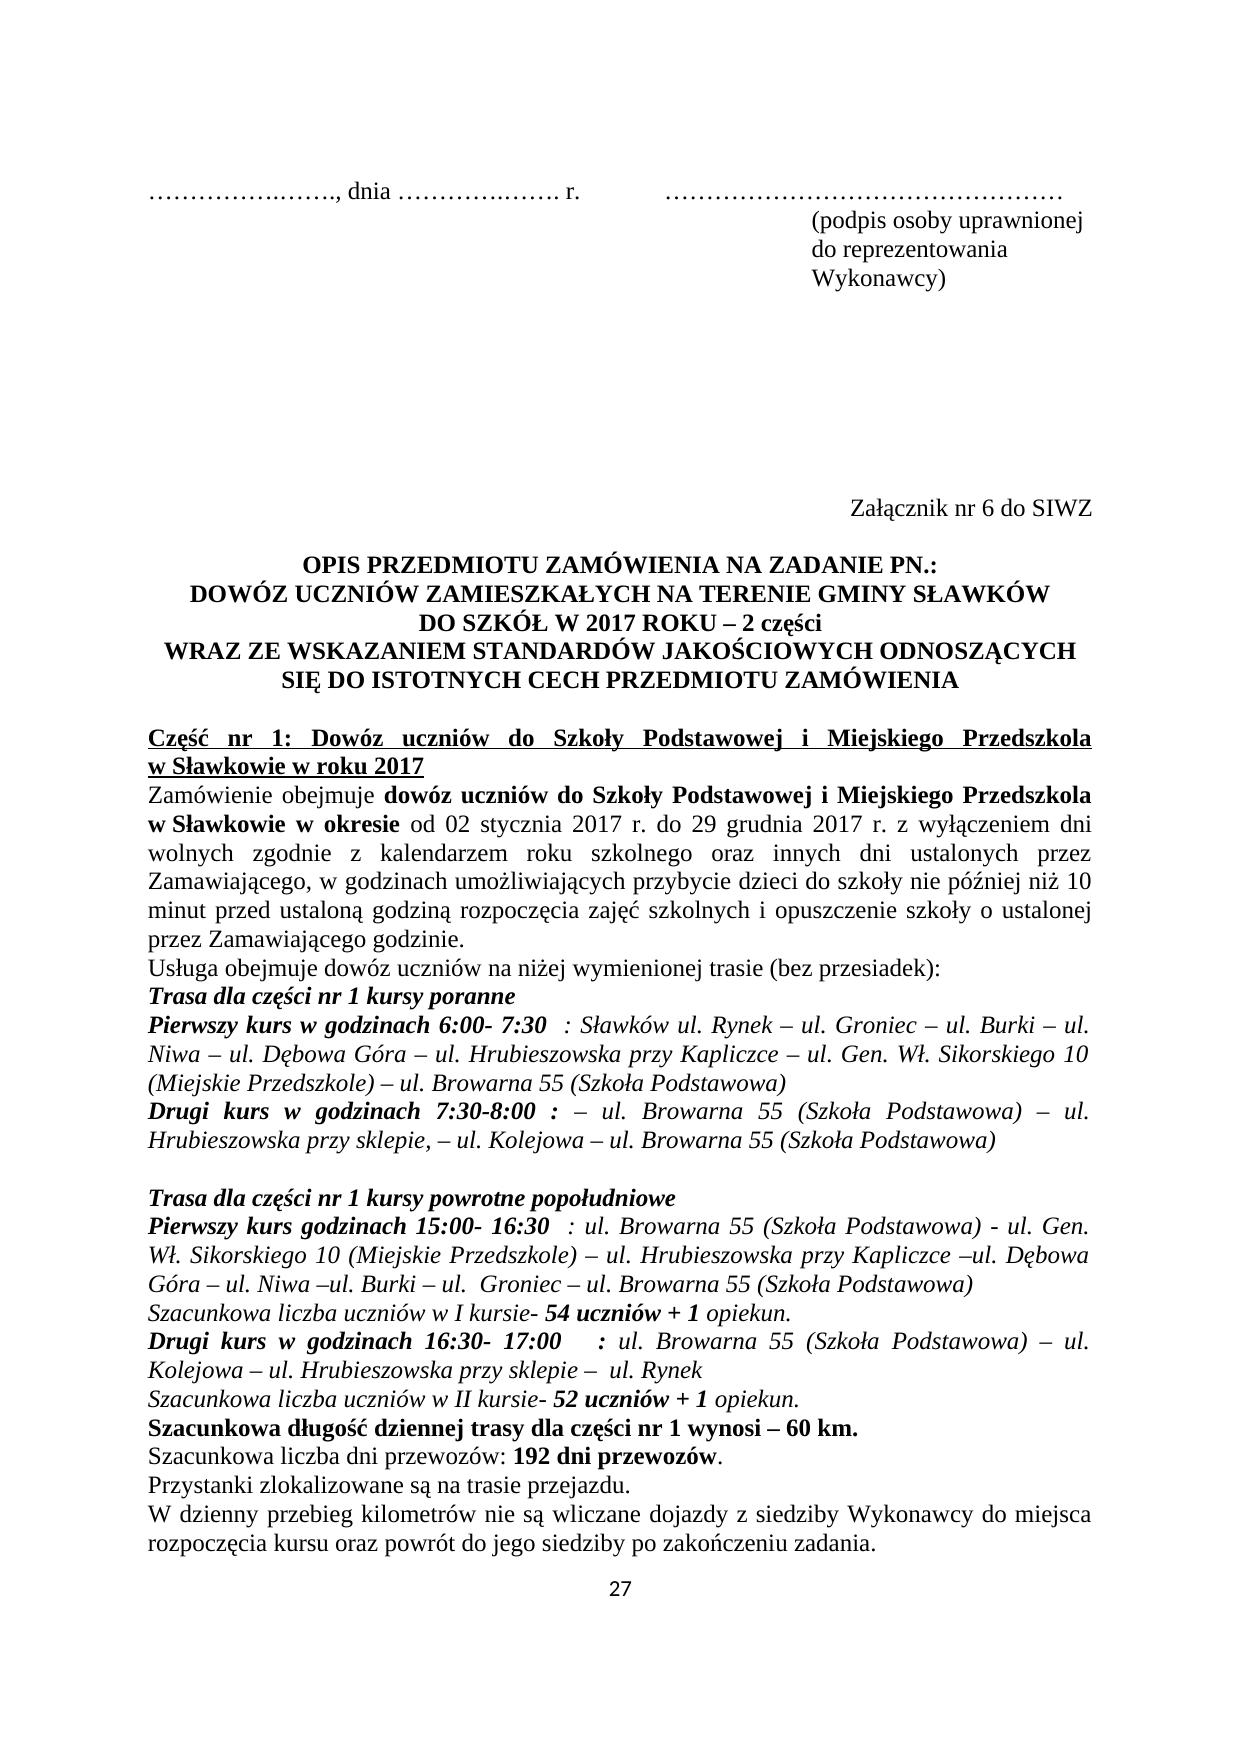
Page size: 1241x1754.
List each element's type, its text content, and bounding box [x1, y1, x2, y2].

text Pierwszy kurs godzinach 15:00- 16:30 : ul. Browarna 55 (Szkoła Podstawowa) - ul. Gen. Wł. Sikorskiego 10 (Miejskie Przedszkole) – ul. Hrubieszowska przy Kapliczce –ul. Dębowa Góra – ul. Niwa –ul. Burki – ul. Groniec – ul. Browarna 55 (Szkoła Podstawowa) [148, 1211, 1093, 1298]
text Trasa dla części nr 1 kursy powrotne popołudniowe [148, 1183, 1093, 1211]
text Szacunkowa długość dziennej trasy dla części nr 1 wynosi – [148, 1413, 1093, 1441]
text Drugi kurs w godzinach 7:30-8:00 : – ul. Browarna 55 (Szkoła Podstawowa) – ul. Hrubieszowska przy sklepie, – ul. Kolejowa – ul. Browarna 55 (Szkoła Podstawowa) [148, 1096, 1093, 1154]
text (podpis osoby uprawnionej do reprezentowania Wykonawcy) [811, 205, 1093, 291]
text Drugi kurs w godzinach 16:30- 17:00 : ul. Browarna 55 (Szkoła Podstawowa) – ul. Kolejowa – ul. Hrubieszowska przy sklepie – ul. Rynek [148, 1326, 1093, 1384]
text Przystanki zlokalizowane są na trasie przejazdu. [148, 1470, 1093, 1499]
text OPIS PRZEDMIOTU ZAMÓWIENIA NA ZADANIE PN.: [148, 550, 1093, 579]
text …………….……., dnia ………….……. r. ………………………………………… [148, 176, 1093, 205]
text Szacunkowa liczba uczniów w I kursie- 54 uczniów + 1 opiekun. [148, 1298, 1093, 1326]
text DOWÓZ UCZNIÓW ZAMIESZKAŁYCH NA TERENIE GMINY SŁAWKÓW [148, 579, 1093, 608]
text Część nr 1: Dowóz uczniów do Szkoły Podstawowej i Miejskiego Przedszkola w Sławkowie w roku 2017 [148, 723, 1093, 780]
text Trasa dla części nr 1 kursy poranne [148, 981, 1093, 1010]
text Szacunkowa liczba uczniów w II kursie- 52 uczniów + 1 opiekun. [148, 1384, 1093, 1413]
text DO SZKÓŁ W 2017 ROKU – 2 części [148, 608, 1093, 636]
text Zamówienie obejmuje dowóz uczniów do Szkoły Podstawowej i Miejskiego Przedszkola w Sławkowie w okresie od 02 stycznia 2017 r. do 29 grudnia 2017 r. z wyłączeniem dni wolnych zgodnie z kalendarzem roku szkolnego oraz innych dni ustalonych przez Zamawiającego, w godzinach umożliwiających przybycie dzieci do szkoły nie później niż 10 minut przed ustaloną godziną rozpoczęcia zajęć szkolnych i opuszczenie szkoły o ustalonej przez Zamawiającego godzinie. [148, 780, 1093, 953]
text Pierwszy kurs w godzinach 6:00- 7:30 : Sławków ul. Rynek – ul. Groniec – ul. Burki – ul. Niwa – ul. Dębowa Góra – ul. Hrubieszowska przy Kapliczce – ul. Gen. Wł. Sikorskiego 10 (Miejskie Przedszkole) – ul. Browarna 55 (Szkoła Podstawowa) [148, 1010, 1093, 1096]
text Załącznik nr 6 do SIWZ [148, 493, 1093, 521]
text Szacunkowa liczba dni przewozów: 192 dni przewozów. [148, 1441, 1093, 1470]
text Usługa obejmuje dowóz uczniów na niżej wymienionej trasie (bez przesiadek): [148, 953, 1093, 981]
text WRAZ ZE WSKAZANIEM STANDARDÓW JAKOŚCIOWYCH ODNOSZĄCYCH SIĘ DO ISTOTNYCH CECH PRZEDMIOTU ZAMÓWIENIA [148, 636, 1093, 694]
text W dzienny przebieg kilometrów nie są wliczane dojazdy z siedziby Wykonawcy do miejsca rozpoczęcia kursu oraz powrót do jego siedziby po zakończeniu zadania. [148, 1499, 1093, 1556]
